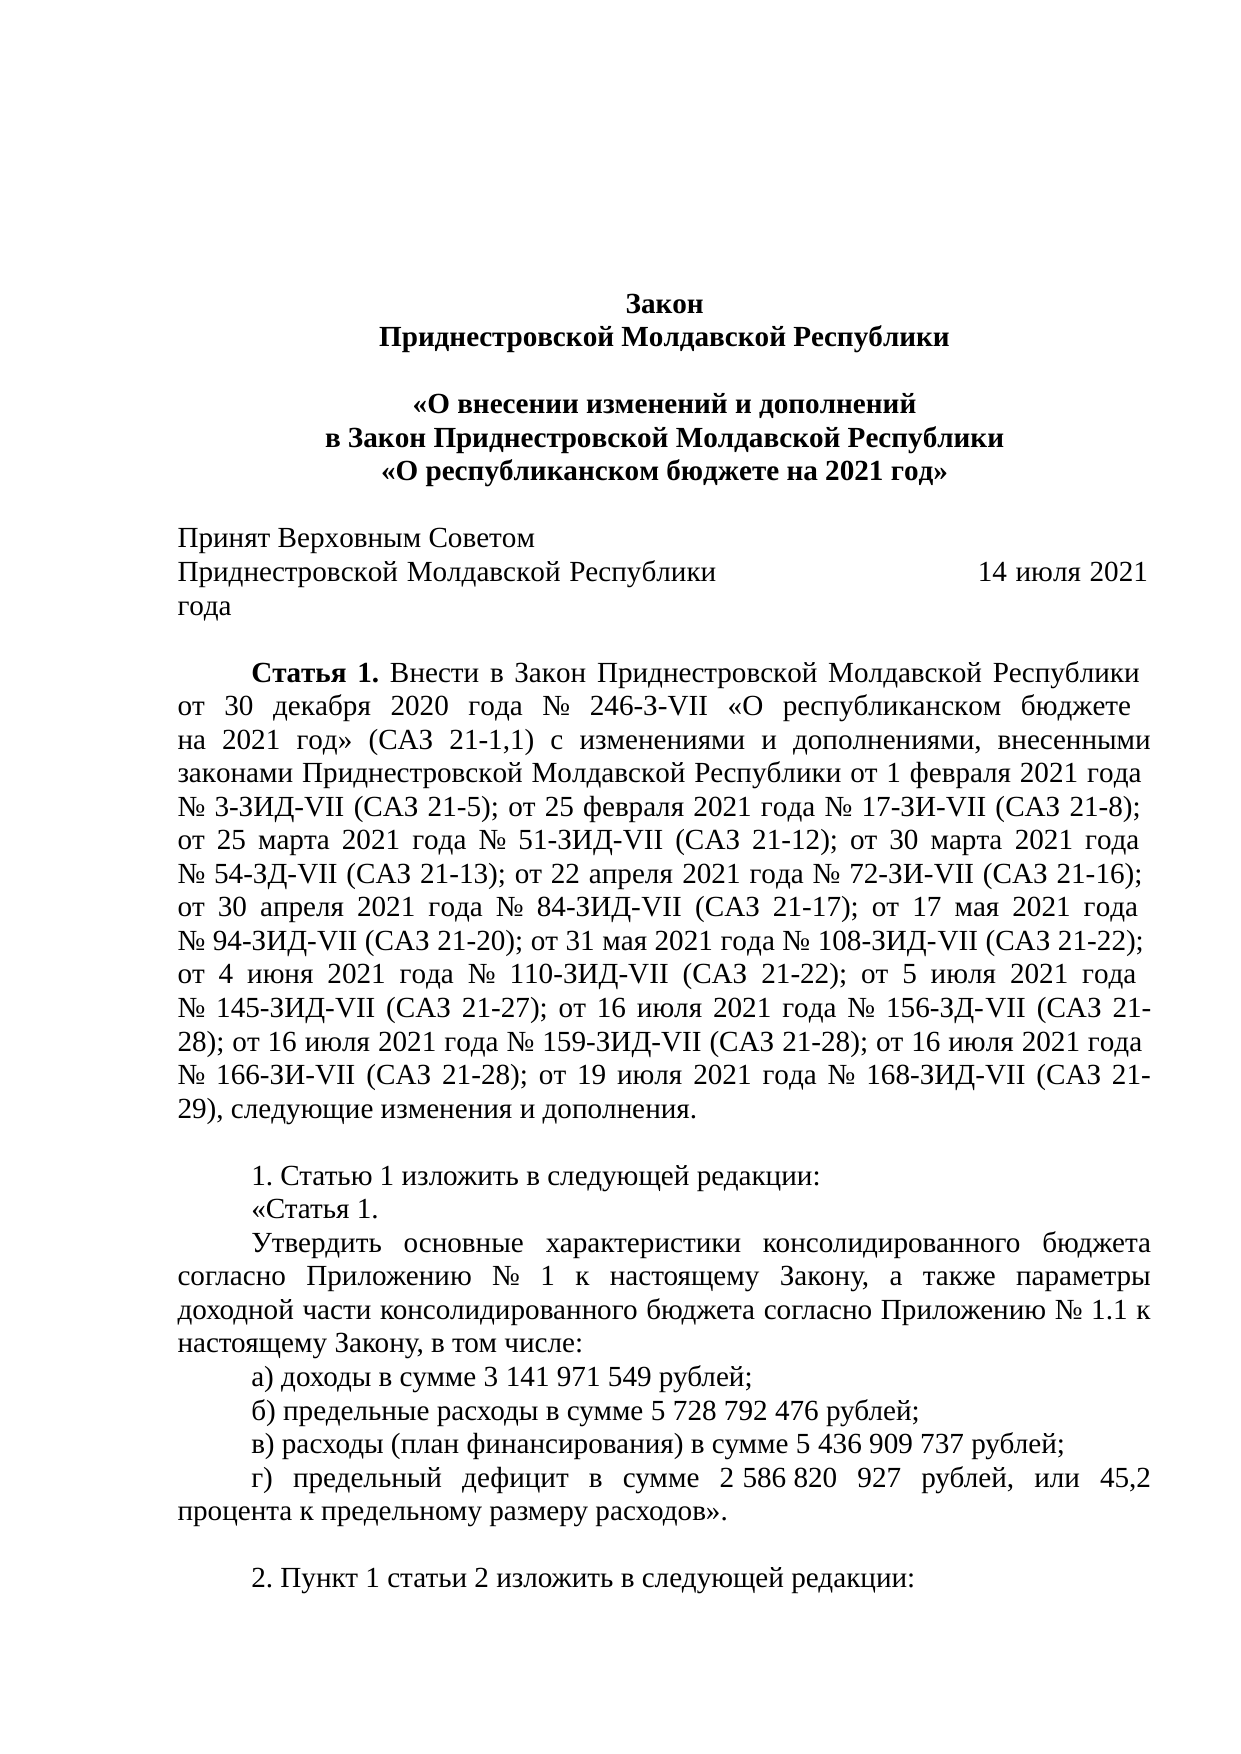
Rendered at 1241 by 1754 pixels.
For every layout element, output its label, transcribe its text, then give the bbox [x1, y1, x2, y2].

text «О внесении изменений и дополнений [177, 386, 1152, 420]
text «О республиканском бюджете на 2021 год» [177, 453, 1152, 487]
list 2. Пункт 1 статьи 2 изложить в следующей редакции: [177, 1560, 1152, 1594]
text Закон [177, 286, 1152, 319]
text в Закон Приднестровской Молдавской Республики [177, 420, 1152, 453]
text б) предельные расходы в сумме 5 728 792 476 рублей; [177, 1393, 1152, 1426]
text в) расходы (план финансирования) в сумме 5 436 909 737 рублей; [177, 1426, 1152, 1460]
text «Статья 1. [177, 1191, 1152, 1225]
text а) доходы в сумме 3 141 971 549 рублей; [177, 1359, 1152, 1393]
text Принят Верховным Советом [177, 521, 1152, 554]
text Приднестровской Молдавской Республики [177, 319, 1152, 353]
text г) предельный дефицит в сумме 2 586 820 927 рублей, или 45,2 процента к предельному размеру расходов». [177, 1460, 1152, 1527]
text Приднестровской Молдавской Республики 14 июля 2021 года [177, 554, 1152, 621]
text Статья 1. Внести в Закон Приднестровской Молдавской Республики от 30 декабря 2020 года № 246-З-VII «О республиканском бюджете на 2021 год» (САЗ 21-1,1) с изменениями и дополнениями, внесенными законами Приднестровской Молдавской Республики от 1 февраля 2021 года № 3-ЗИД-VII (САЗ 21-5); от 25 февраля 2021 года № 17-ЗИ-VII (САЗ 21-8); от 25 марта 2021 года № 51-ЗИД-VII (САЗ 21-12); от 30 марта 2021 года № 54-ЗД-VII (САЗ 21-13); от 22 апреля 2021 года № 72-ЗИ-VII (САЗ 21-16); от 30 апреля 2021 года № 84-ЗИД-VII (САЗ 21-17); от 17 мая 2021 года № 94-ЗИД-VII (САЗ 21-20); от 31 мая 2021 года № 108-ЗИД-VII (САЗ 21-22); от 4 июня 2021 года № 110-ЗИД-VII (САЗ 21-22); от 5 июля 2021 года № 145-ЗИД-VII (САЗ 21-27); от 16 июля 2021 года № 156-ЗД-VII (САЗ 21-28); от 16 июля 2021 года № 159-ЗИД-VII (САЗ 21-28); от 16 июля 2021 года № 166-ЗИ-VII (САЗ 21-28); от 19 июля 2021 года № 168-ЗИД-VII (САЗ 21-29), следующие изменения и дополнения. [177, 655, 1152, 1124]
list 1. Статью 1 изложить в следующей редакции: [177, 1158, 1152, 1191]
text Утвердить основные характеристики консолидированного бюджета согласно Приложению № 1 к настоящему Закону, а также параметры доходной части консолидированного бюджета согласно Приложению № 1.1 к настоящему Закону, в том числе: [177, 1225, 1152, 1359]
